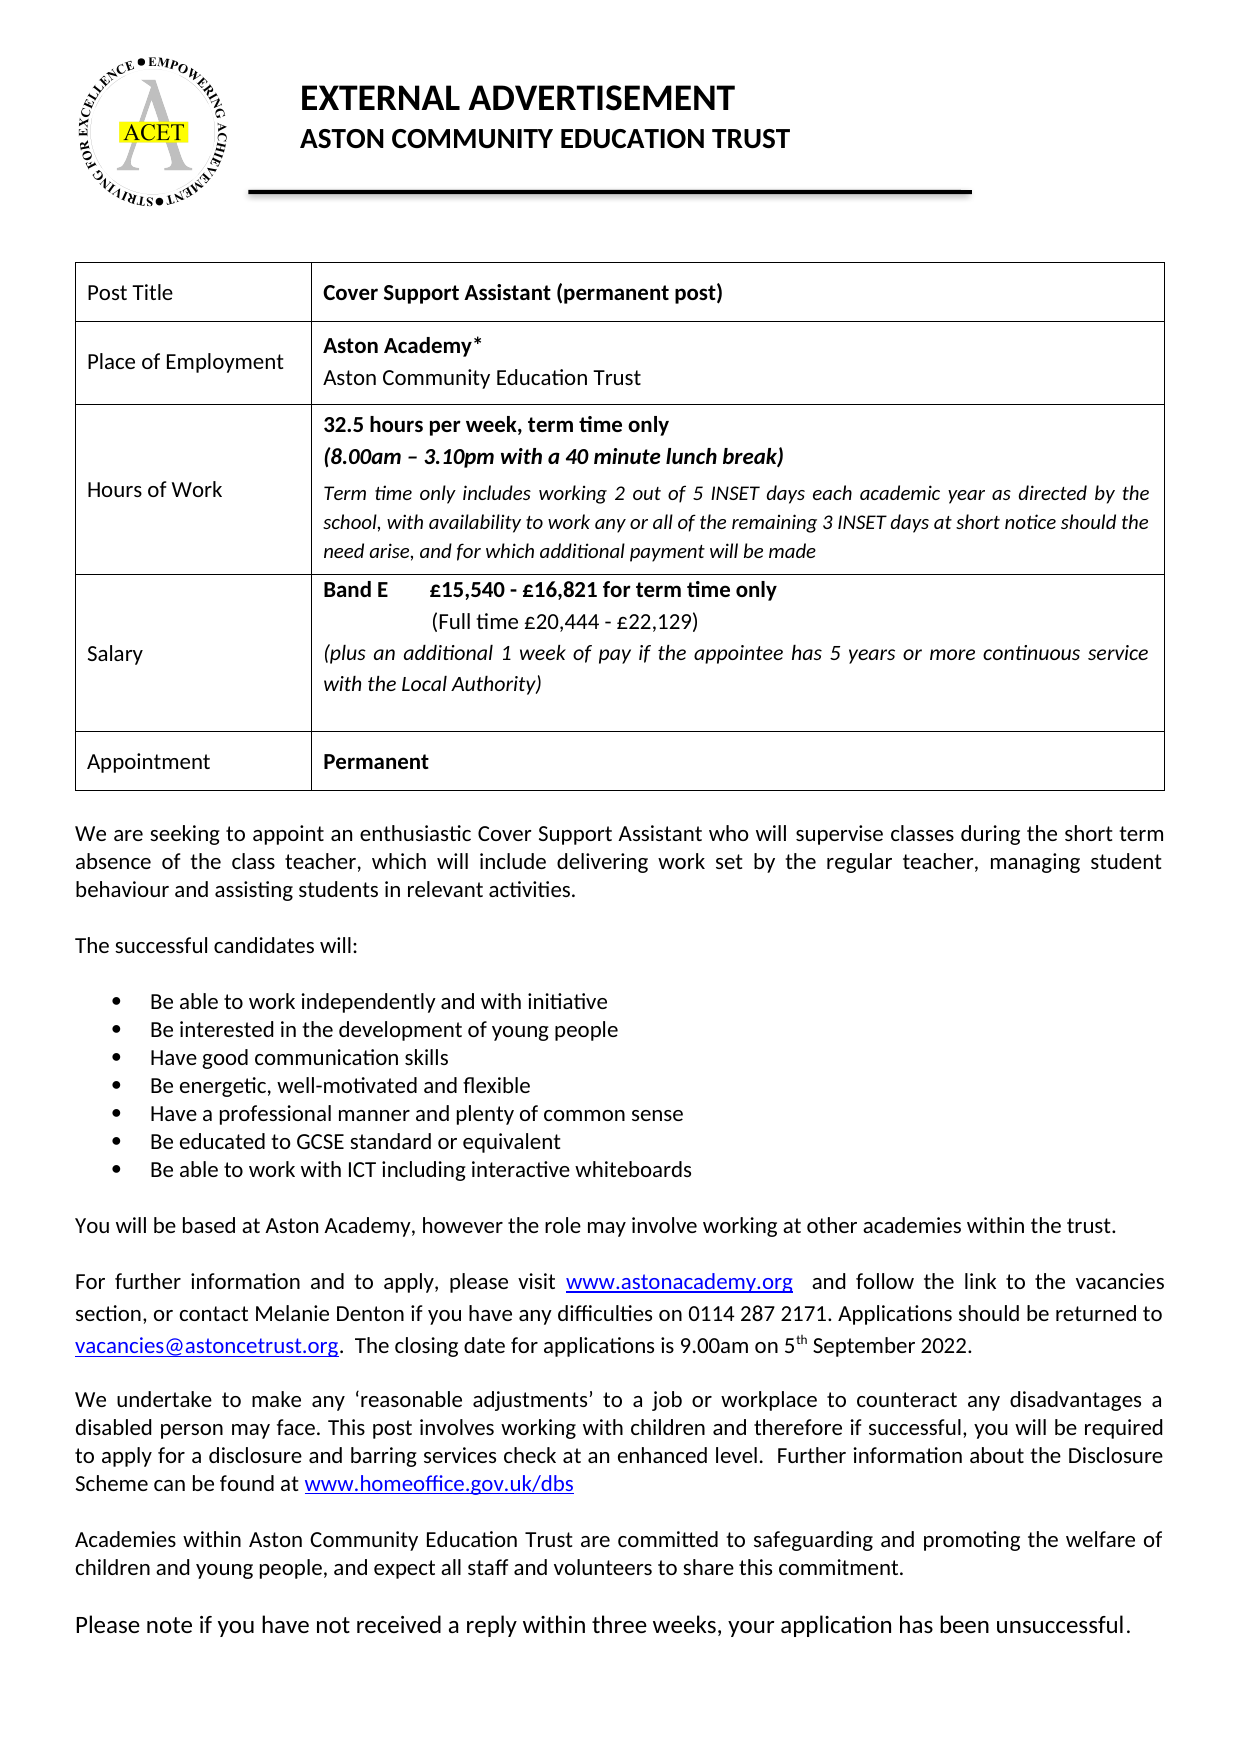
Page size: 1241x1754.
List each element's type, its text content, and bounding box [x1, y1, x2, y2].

text Please note if you have not received a reply within three weeks, your application has been unsuccessful. [75, 1609, 1165, 1639]
table_cell Permanent [312, 732, 1164, 790]
text The successful candidates will: [75, 931, 1165, 959]
text You will be based at Aston Academy, however the role may involve working at other academies within the trust. [75, 1211, 1165, 1239]
text Academies within Aston Community Education Trust are committed to safeguarding and promoting the welfare of children and young people, and expect all staff and volunteers to share this commitment. [75, 1525, 1165, 1581]
table_cell Hours of Work [76, 405, 311, 574]
table_header Post Title [76, 263, 311, 321]
list Be interested in the development of young people [112, 1015, 1165, 1043]
table_cell Band E £15,540 - £16,821 for term time only (Full time £20,444 - £22,129) (plus an additional 1 week of pay if the appointee has 5 years or more continuous service with the Local Authority) [312, 575, 1164, 731]
table_header Cover Support Assistant (permanent post) [312, 263, 1164, 321]
table_cell Aston Academy* Aston Community Education Trust [312, 322, 1164, 404]
list Be able to work with ICT including interactive whiteboards [112, 1155, 1165, 1183]
picture [65, 36, 244, 215]
list Have a professional manner and plenty of common sense [112, 1099, 1165, 1127]
list Be able to work independently and with initiative [112, 987, 1165, 1015]
text We are seeking to appoint an enthusiastic Cover Support Assistant who will supervise classes during the short term absence of the class teacher, which will include delivering work set by the regular teacher, managing student behaviour and assisting students in relevant activities. [75, 819, 1165, 903]
table_cell Salary [76, 575, 311, 731]
list Be educated to GCSE standard or equivalent [112, 1127, 1165, 1155]
table_cell Place of Employment [76, 322, 311, 404]
text For further information and to apply, please visit www.astonacademy.org and follow the link to the vacancies section, or contact Melanie Denton if you have any difficulties on 0114 287 2171. Applications should be returned to vacancies@astoncetrust.org. The closing date for applications is 9.00am on 5th September 2022. [75, 1267, 1165, 1360]
list Be energetic, well-motivated and flexible [112, 1071, 1165, 1099]
list Have good communication skills [112, 1043, 1165, 1071]
table_cell Appointment [76, 732, 311, 790]
text We undertake to make any ‘reasonable adjustments’ to a job or workplace to counteract any disadvantages a disabled person may face. This post involves working with children and therefore if successful, you will be required to apply for a disclosure and barring services check at an enhanced level. Further information about the Disclosure Scheme can be found at www.homeoffice.gov.uk/dbs [75, 1385, 1165, 1497]
table_cell 32.5 hours per week, term time only (8.00am – 3.10pm with a 40 minute lunch break) Term time only includes working 2 out of 5 INSET days each academic year as directed by the school, with availability to work any or all of the remaining 3 INSET days at short notice should the need arise, and for which additional payment will be made [312, 405, 1164, 574]
